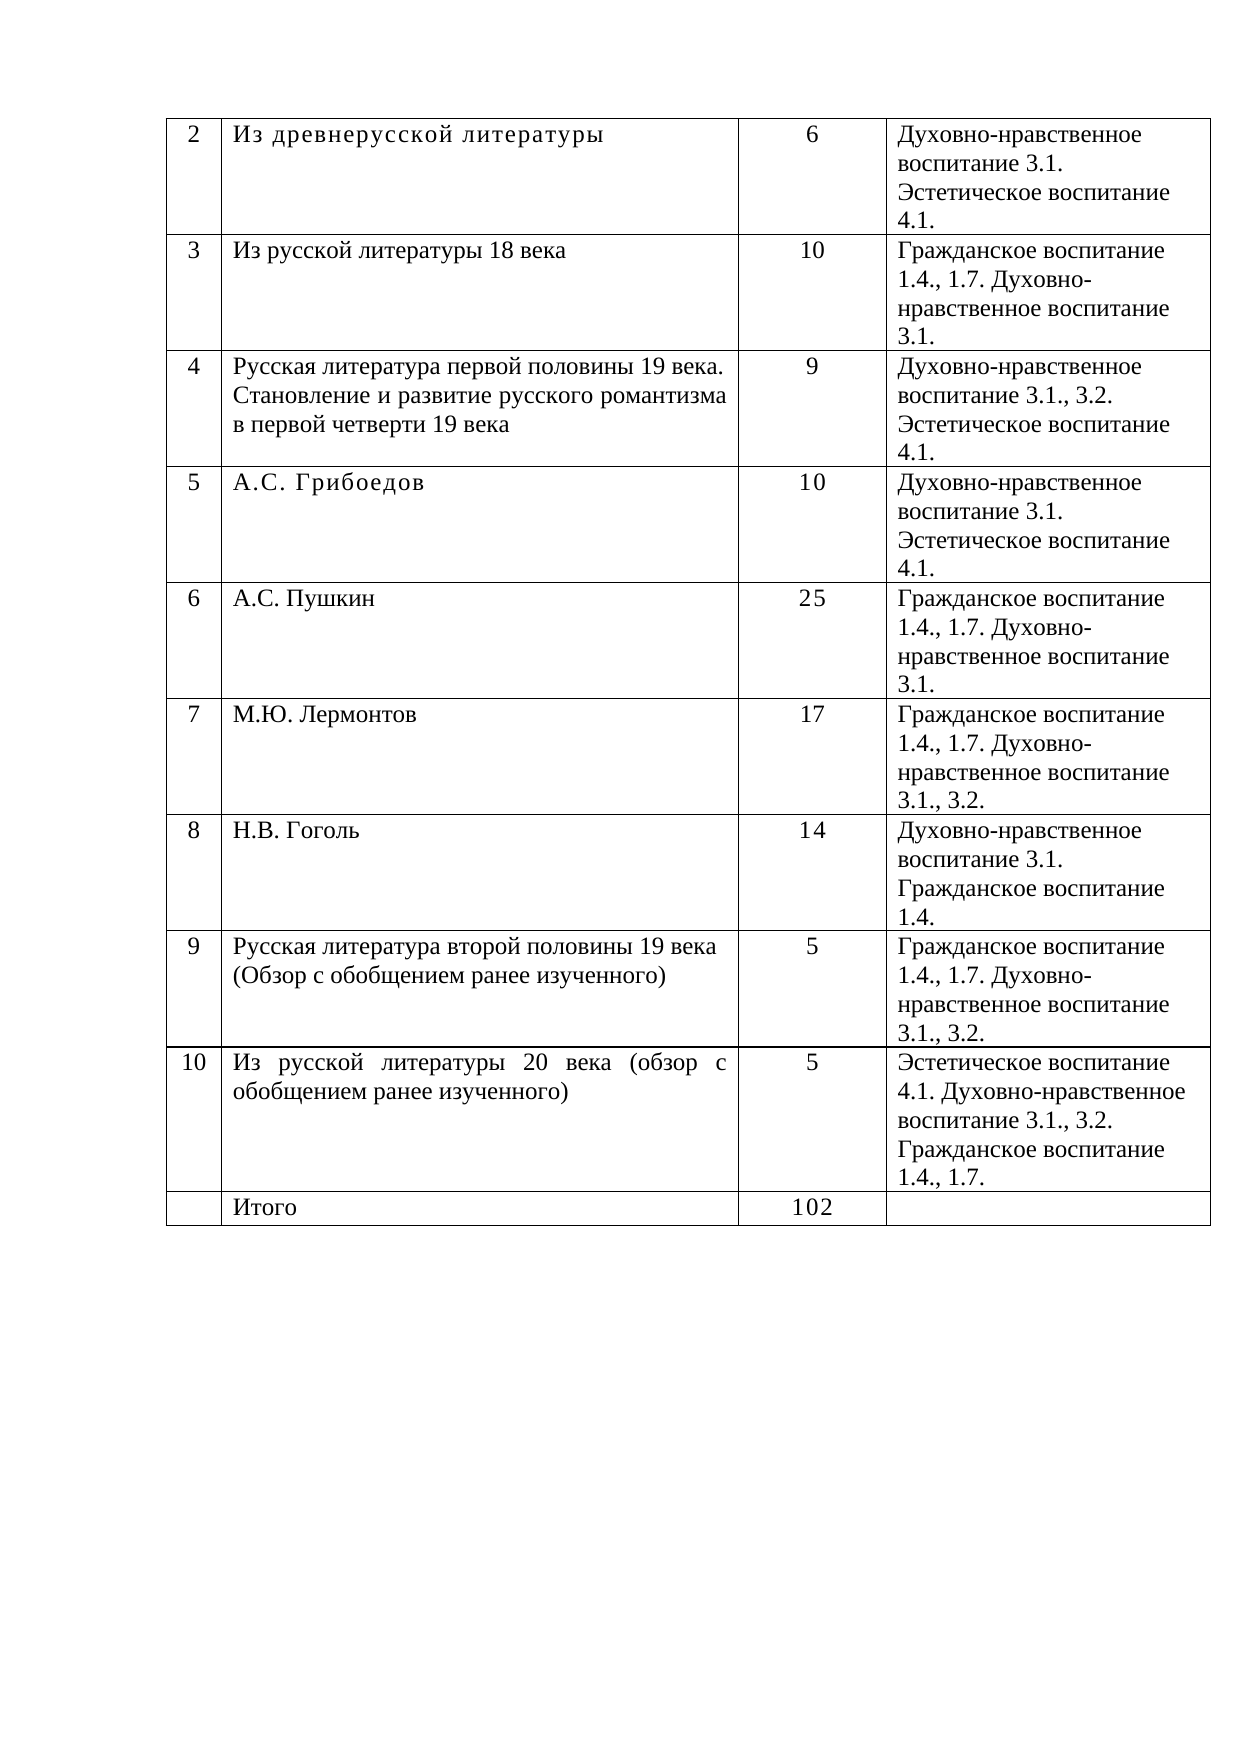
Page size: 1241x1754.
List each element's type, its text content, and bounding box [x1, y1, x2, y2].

table_cell Гражданское воспитание 1.4., 1.7. Духовно-нравственное воспитание 3.1., 3.2. [887, 699, 1210, 814]
table_cell Гражданское воспитание 1.4., 1.7. Духовно-нравственное воспитание 3.1. [887, 235, 1210, 350]
table_cell Из русской литературы 18 века [222, 235, 738, 350]
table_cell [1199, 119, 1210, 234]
table_cell 10 [167, 1048, 221, 1191]
table_cell Из русской литературы 20 века (обзор с обобщением ранее изученного) [222, 1048, 738, 1191]
table_cell 6 [167, 583, 221, 698]
table_cell 17 [739, 699, 886, 814]
table_cell 5 [167, 467, 221, 582]
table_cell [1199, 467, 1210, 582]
table_cell Духовно-нравственное воспитание 3.1., 3.2. Эстетическое воспитание 4.1. [887, 351, 1210, 466]
table_cell Н.В. Гоголь [222, 815, 738, 930]
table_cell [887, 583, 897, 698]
table_cell 4 [167, 351, 221, 466]
table_cell [887, 1192, 1210, 1225]
table_cell 25 [739, 583, 886, 698]
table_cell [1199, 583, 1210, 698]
table_cell [167, 1192, 221, 1225]
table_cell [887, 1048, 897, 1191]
table_cell 10 [739, 467, 886, 582]
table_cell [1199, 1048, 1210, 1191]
table_cell 5 [739, 931, 886, 1046]
table_cell Итого [222, 1192, 738, 1225]
table_cell А.С. Грибоедов [222, 467, 738, 582]
table_cell 5 [739, 1048, 886, 1191]
table_cell 14 [739, 815, 886, 930]
table_cell А.С. Пушкин [222, 583, 738, 698]
table_cell М.Ю. Лермонтов [222, 699, 738, 814]
table_cell Гражданское воспитание 1.4., 1.7. Духовно-нравственное воспитание 3.1., 3.2. [887, 931, 1210, 1046]
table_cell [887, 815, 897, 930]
table_cell 7 [167, 699, 221, 814]
table_cell Из древнерусской литературы [222, 119, 738, 234]
table_cell Русская литература второй половины 19 века (Обзор с обобщением ранее изученного) [222, 931, 738, 1046]
table_cell 10 [739, 235, 886, 350]
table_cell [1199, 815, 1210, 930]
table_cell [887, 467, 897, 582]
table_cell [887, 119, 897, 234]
table_cell 9 [167, 931, 221, 1046]
table_cell 9 [739, 351, 886, 466]
table_cell Русская литература первой половины 19 века. Становление и развитие русского романтизма в первой четверти 19 века [222, 351, 738, 466]
table_cell 8 [167, 815, 221, 930]
table_cell 102 [739, 1192, 886, 1225]
table_cell 3 [167, 235, 221, 350]
table_cell 6 [739, 119, 886, 234]
table_cell 2 [167, 119, 221, 234]
